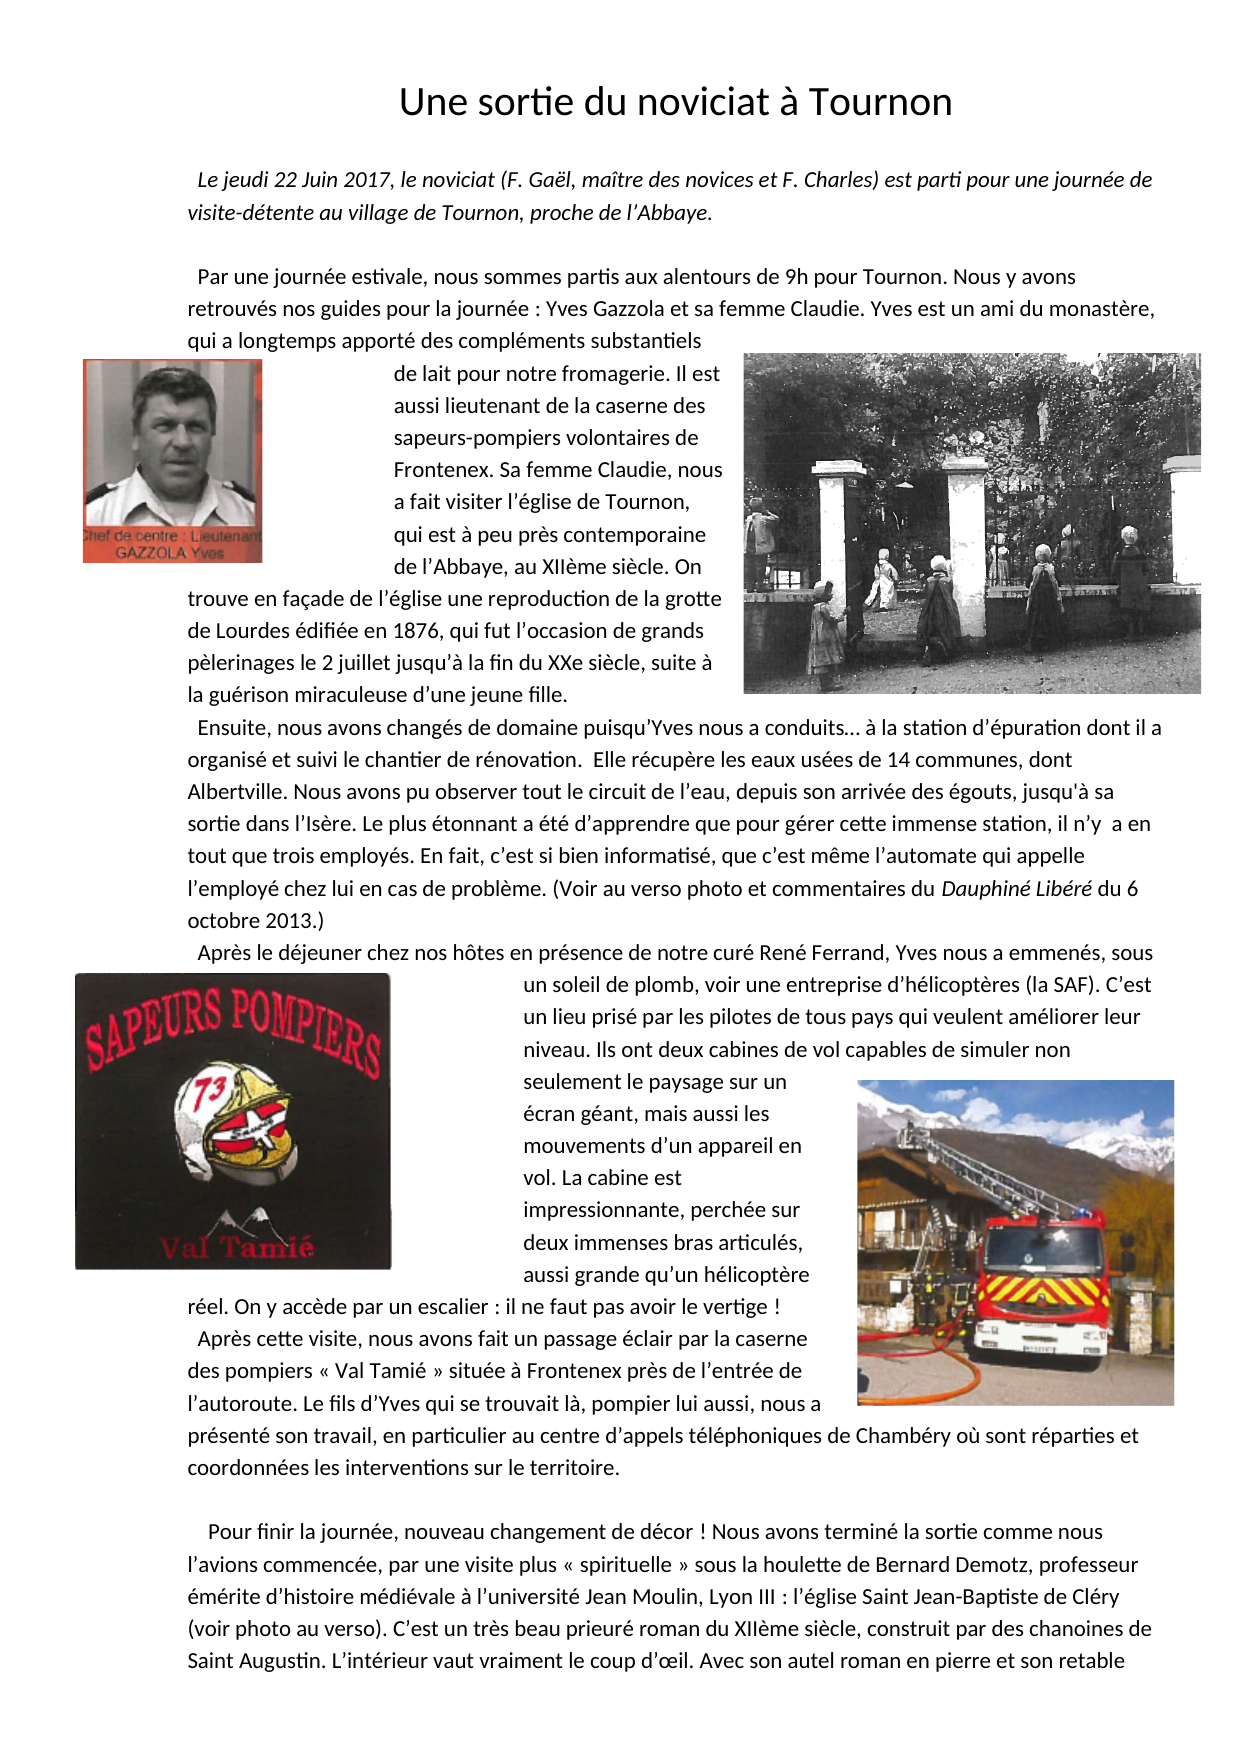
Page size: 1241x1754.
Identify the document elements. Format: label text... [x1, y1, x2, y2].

text Après le déjeuner chez nos hôtes en présence de notre curé René Ferrand, Yves nous a emmenés, sous un soleil de plomb, voir une entreprise d’hélicoptères (la SAF). C’est un lieu prisé par les pilotes de tous pays qui veulent améliorer leur niveau. Ils ont deux cabines de vol capables de simuler non seulement le paysage sur un écran géant, mais aussi les mouvements d’un appareil en vol. La cabine est impressionnante, perchée sur deux immenses bras articulés, aussi grande qu’un hélicoptère réel. On y accède par un escalier : il ne faut pas avoir le vertige ! [187, 938, 1165, 1320]
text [187, 1517, 1165, 1674]
text Le jeudi 22 Juin 2017, le noviciat (F. Gaël, maître des novices et F. Charles) est parti pour une journée de visite-détente au village de Tournon, proche de l’Abbaye. [187, 166, 1165, 226]
text Une sortie du noviciat à Tournon [187, 75, 1165, 126]
text Par une journée estivale, nous sommes partis aux alentours de 9h pour Tournon. Nous y avons retrouvés nos guides pour la journée : Yves Gazzola et sa femme Claudie. Yves est un ami du monastère, qui a longtemps apporté des compléments substantiels de lait pour notre fromagerie. Il est aussi lieutenant de la caserne des sapeurs-pompiers volontaires de Frontenex. Sa femme Claudie, nous a fait visiter l’église de Tournon, qui est à peu près contemporaine de l’Abbaye, au XIIème siècle. On trouve en façade de l’église une reproduction de la grotte de Lourdes édifiée en 1876, qui fut l’occasion de grands pèlerinages le 2 juillet jusqu’à la fin du XXe siècle, suite à la guérison miraculeuse d’une jeune fille. [187, 262, 1165, 709]
text Ensuite, nous avons changés de domaine puisqu’Yves nous a conduits… à la station d’épuration dont il a organisé et suivi le chantier de rénovation. Elle récupère les eaux usées de 14 communes, dont Albertville. Nous avons pu observer tout le circuit de l’eau, depuis son arrivée des égouts, jusqu'à sa sortie dans l’Isère. Le plus étonnant a été d’apprendre que pour gérer cette immense station, il n’y a en tout que trois employés. En fait, c’est si bien informatisé, que c’est même l’automate qui appelle l’employé chez lui en cas de problème. (Voir au verso photo et commentaires du Dauphiné Libéré du 6 octobre 2013.) [187, 713, 1165, 934]
text Après cette visite, nous avons fait un passage éclair par la caserne des pompiers « Val Tamié » située à Frontenex près de l’entrée de l’autoroute. Le fils d’Yves qui se trouvait là, pompier lui aussi, nous a présenté son travail, en particulier au centre d’appels téléphoniques de Chambéry où sont réparties et coordonnées les interventions sur le territoire. [187, 1324, 1165, 1481]
